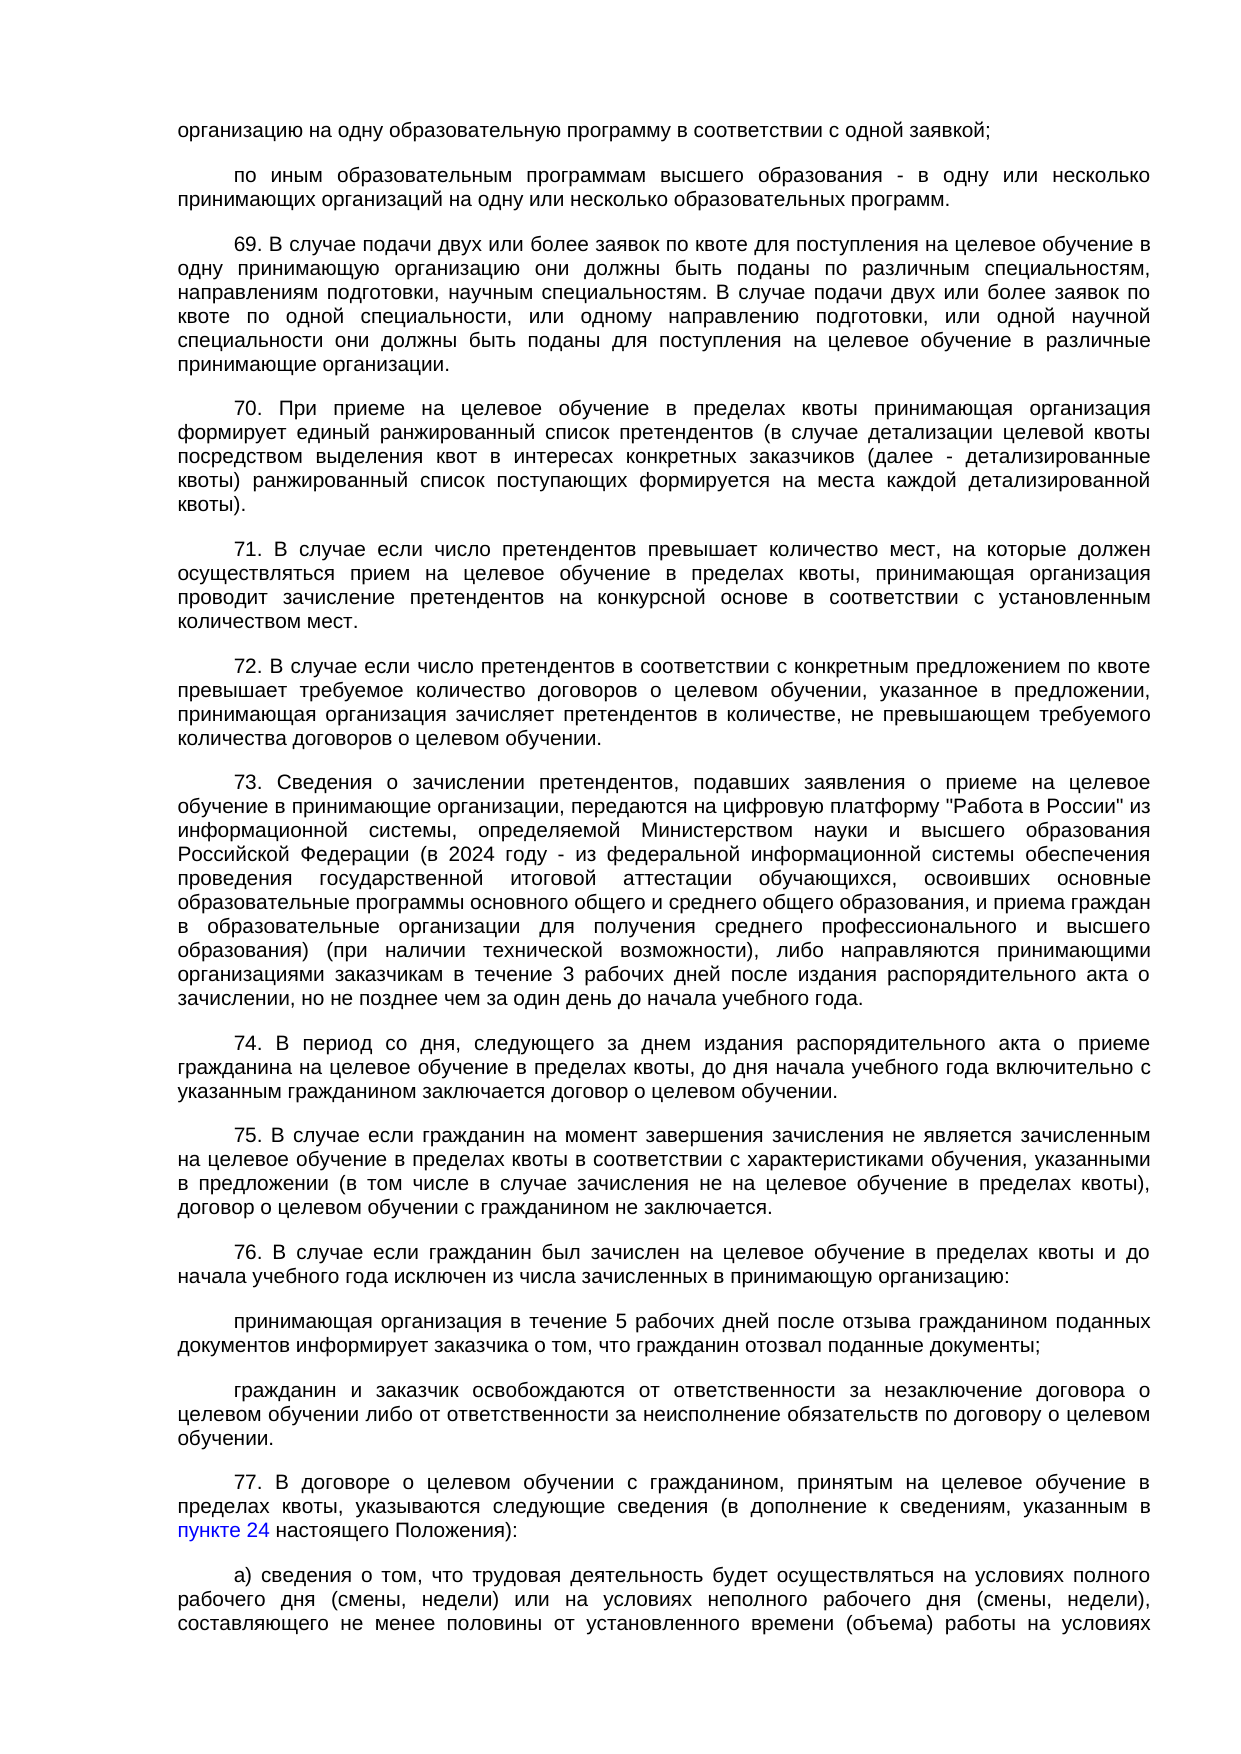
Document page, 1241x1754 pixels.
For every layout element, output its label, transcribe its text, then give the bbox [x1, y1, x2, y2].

text 71. В случае если число претендентов превышает количество мест, на которые должен осуществляться прием на целевое обучение в пределах квоты, принимающая организация проводит зачисление претендентов на конкурсной основе в соответствии с установленным количеством мест. [177, 537, 1152, 633]
text 73. Сведения о зачислении претендентов, подавших заявления о приеме на целевое обучение в принимающие организации, передаются на цифровую платформу "Работа в России" из информационной системы, определяемой Министерством науки и высшего образования Российской Федерации (в 2024 году - из федеральной информационной системы обеспечения проведения государственной итоговой аттестации обучающихся, освоивших основные образовательные программы основного общего и среднего общего образования, и приема граждан в образовательные организации для получения среднего профессионального и высшего образования) (при наличии технической возможности), либо направляются принимающими организациями заказчикам в течение 3 рабочих дней после издания распорядительного акта о зачислении, но не позднее чем за один день до начала учебного года. [177, 770, 1152, 1010]
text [177, 118, 1152, 142]
text 74. В период со дня, следующего за днем издания распорядительного акта о приеме гражданина на целевое обучение в пределах квоты, до дня начала учебного года включительно с указанным гражданином заключается договор о целевом обучении. [177, 1031, 1152, 1102]
text 70. При приеме на целевое обучение в пределах квоты принимающая организация формирует единый ранжированный список претендентов (в случае детализации целевой квоты посредством выделения квот в интересах конкретных заказчиков (далее - детализированные квоты) ранжированный список поступающих формируется на места каждой детализированной квоты). [177, 396, 1152, 516]
text принимающая организация в течение 5 рабочих дней после отзыва гражданином поданных документов информирует заказчика о том, что гражданин отозвал поданные документы; [177, 1309, 1152, 1357]
text 76. В случае если гражданин был зачислен на целевое обучение в пределах квоты и до начала учебного года исключен из числа зачисленных в принимающую организацию: [177, 1240, 1152, 1288]
text 72. В случае если число претендентов в соответствии с конкретным предложением по квоте превышает требуемое количество договоров о целевом обучении, указанное в предложении, принимающая организация зачисляет претендентов в количестве, не превышающем требуемого количества договоров о целевом обучении. [177, 653, 1152, 749]
text 69. В случае подачи двух или более заявок по квоте для поступления на целевое обучение в одну принимающую организацию они должны быть поданы по различным специальностям, направлениям подготовки, научным специальностям. В случае подачи двух или более заявок по квоте по одной специальности, или одному направлению подготовки, или одной научной специальности они должны быть поданы для поступления на целевое обучение в различные принимающие организации. [177, 232, 1152, 375]
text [177, 1563, 1152, 1635]
text по иным образовательным программам высшего образования - в одну или несколько принимающих организаций на одну или несколько образовательных программ. [177, 163, 1152, 211]
text 75. В случае если гражданин на момент завершения зачисления не является зачисленным на целевое обучение в пределах квоты в соответствии с характеристиками обучения, указанными в предложении (в том числе в случае зачисления не на целевое обучение в пределах квоты), договор о целевом обучении с гражданином не заключается. [177, 1123, 1152, 1219]
text гражданин и заказчик освобождаются от ответственности за незаключение договора о целевом обучении либо от ответственности за неисполнение обязательств по договору о целевом обучении. [177, 1377, 1152, 1449]
text 77. В договоре о целевом обучении с гражданином, принятым на целевое обучение в пределах квоты, указываются следующие сведения (в дополнение к сведениям, указанным в пункте 24 настоящего Положения): [177, 1470, 1152, 1542]
